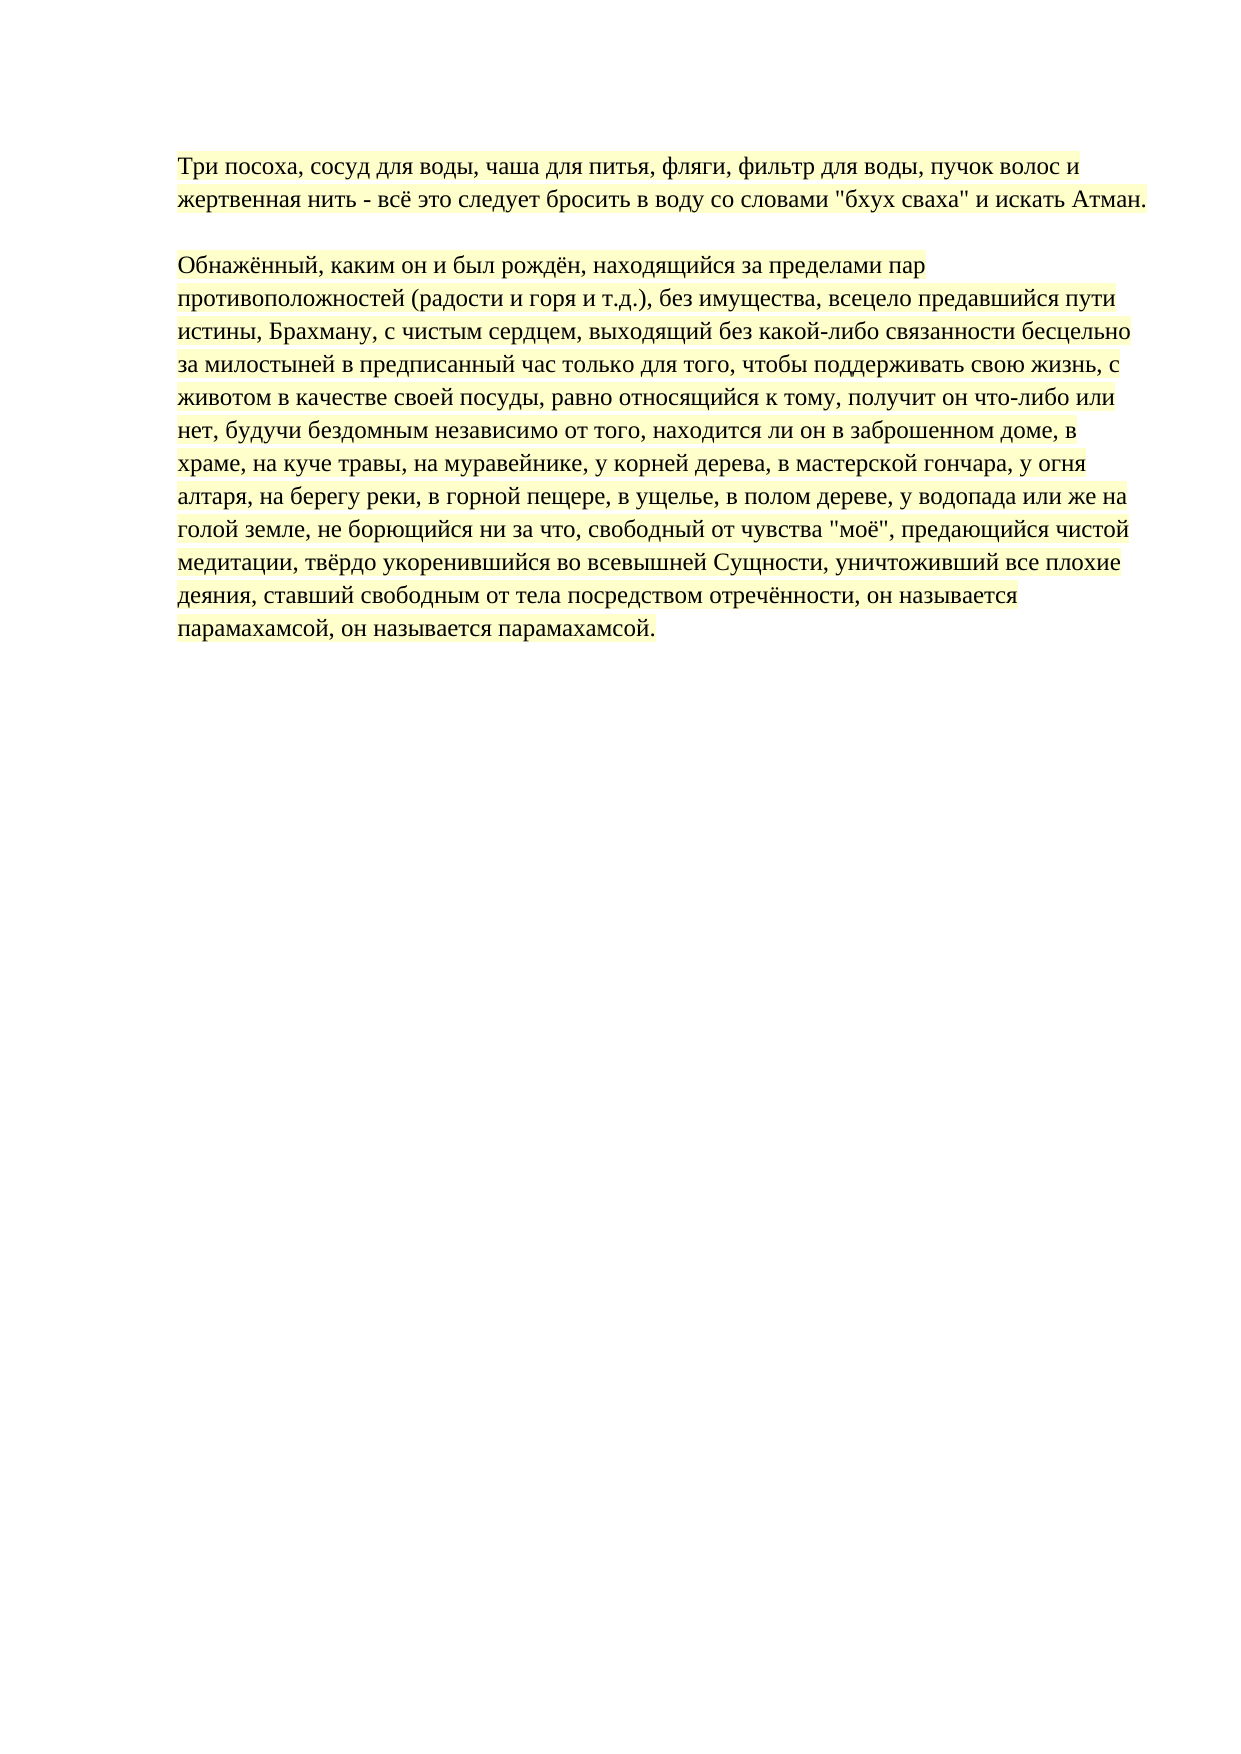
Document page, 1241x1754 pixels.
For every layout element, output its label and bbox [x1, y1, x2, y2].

text [177, 118, 1152, 642]
